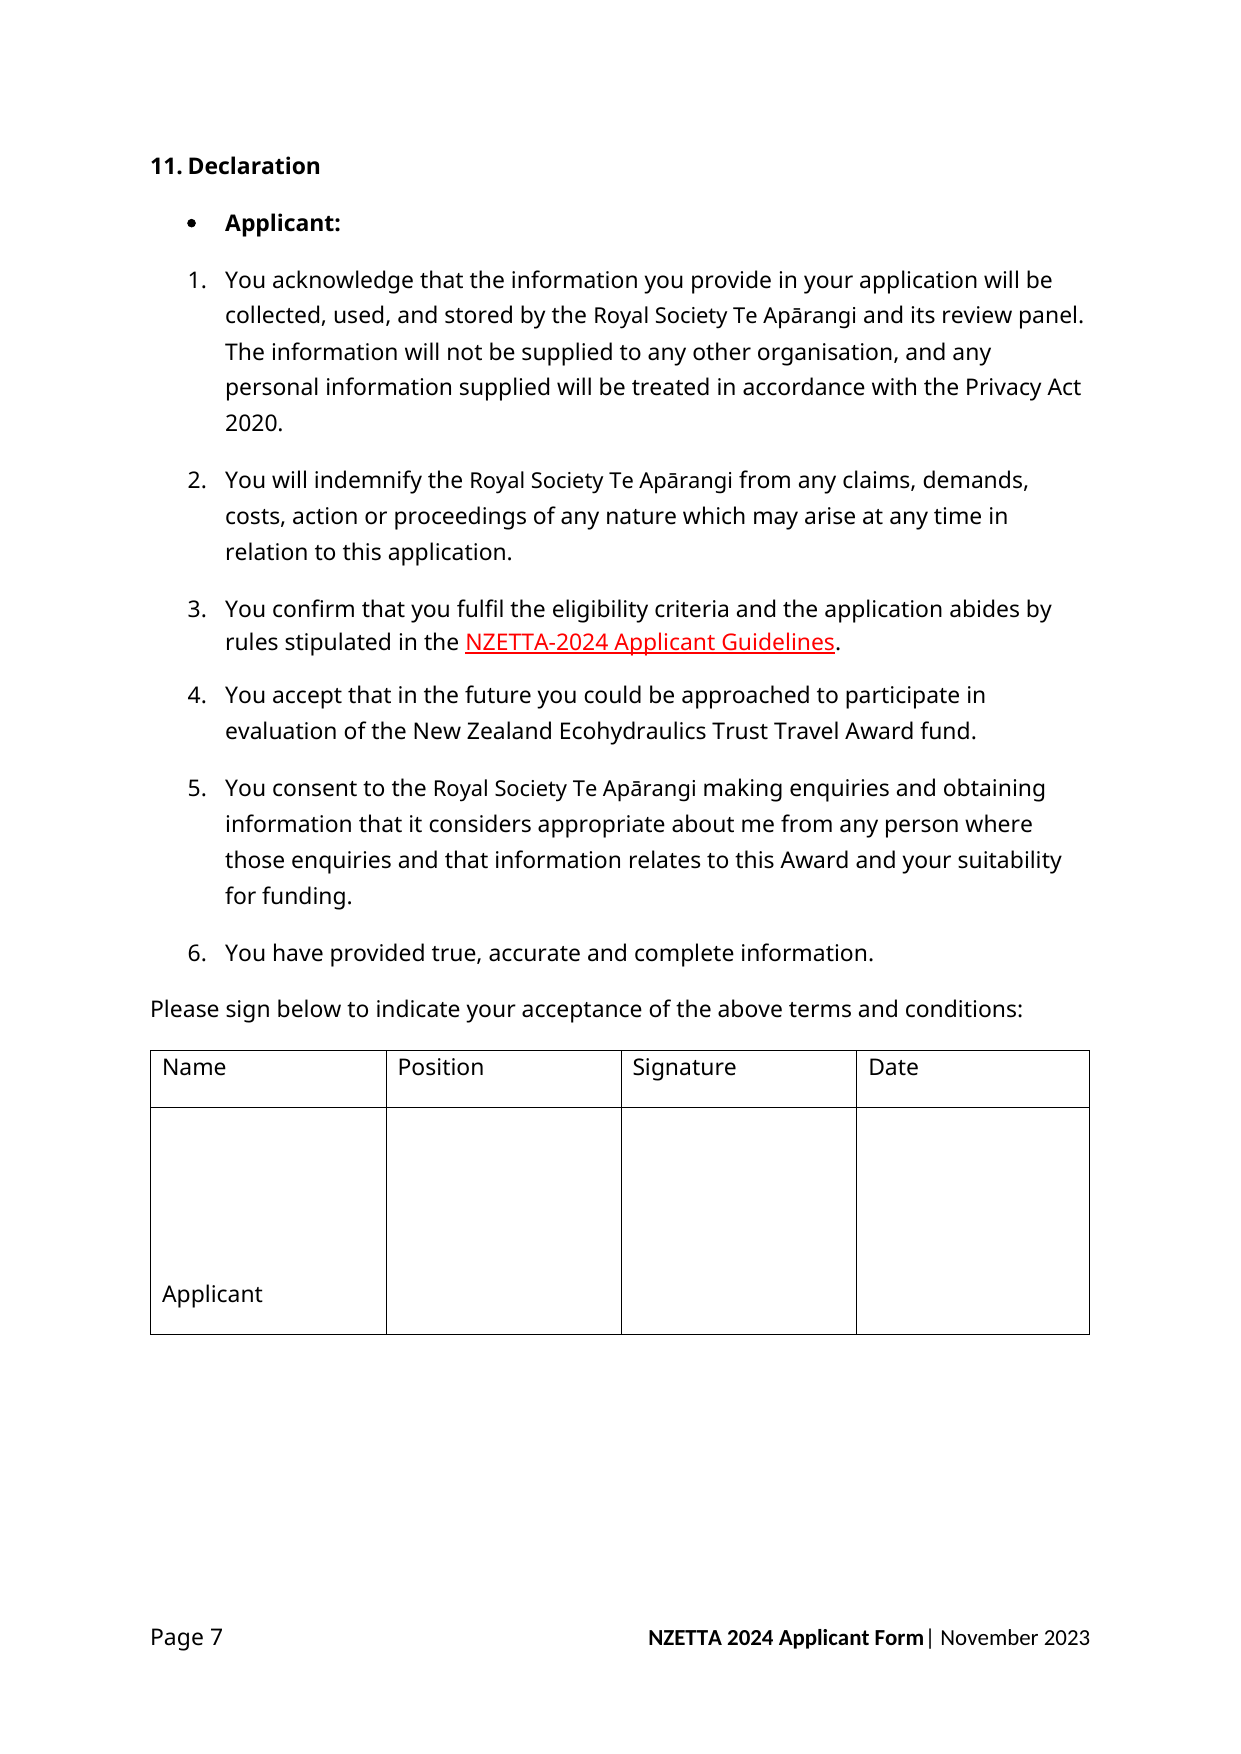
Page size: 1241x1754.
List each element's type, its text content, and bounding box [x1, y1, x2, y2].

table_cell [387, 1108, 621, 1334]
list You confirm that you fulfil the eligibility criteria and the application abides by rules stipulated in the NZETTA-2024 Applicant Guidelines. [187, 593, 1090, 657]
list You have provided true, accurate and complete information. [187, 936, 1090, 968]
list You accept that in the future you could be approached to participate in evaluation of the New Zealand Ecohydraulics Trust Travel Award fund. [187, 679, 1090, 746]
table_cell [857, 1108, 1089, 1334]
list You acknowledge that the information you provide in your application will be collected, used, and stored by the Royal Society Te Apārangi and its review panel. The information will not be supplied to any other organisation, and any personal information supplied will be treated in accordance with the Privacy Act 2020. [187, 263, 1090, 438]
table_cell [622, 1108, 856, 1334]
table_cell Applicant [151, 1108, 386, 1334]
list Declaration [150, 150, 1090, 181]
list You will indemnify the Royal Society Te Apārangi from any claims, demands, costs, action or proceedings of any nature which may arise at any time in relation to this application. [187, 464, 1090, 567]
text Please sign below to indicate your acceptance of the above terms and conditions: [150, 993, 1090, 1024]
table_header Name [151, 1051, 386, 1107]
list Applicant: [187, 207, 1090, 238]
list You consent to the Royal Society Te Apārangi making enquiries and obtaining information that it considers appropriate about me from any person where those enquiries and that information relates to this Award and your suitability for funding. [187, 772, 1090, 911]
table_header Signature [622, 1051, 856, 1107]
table_header Position [387, 1051, 621, 1107]
table_header Date [857, 1051, 1089, 1107]
